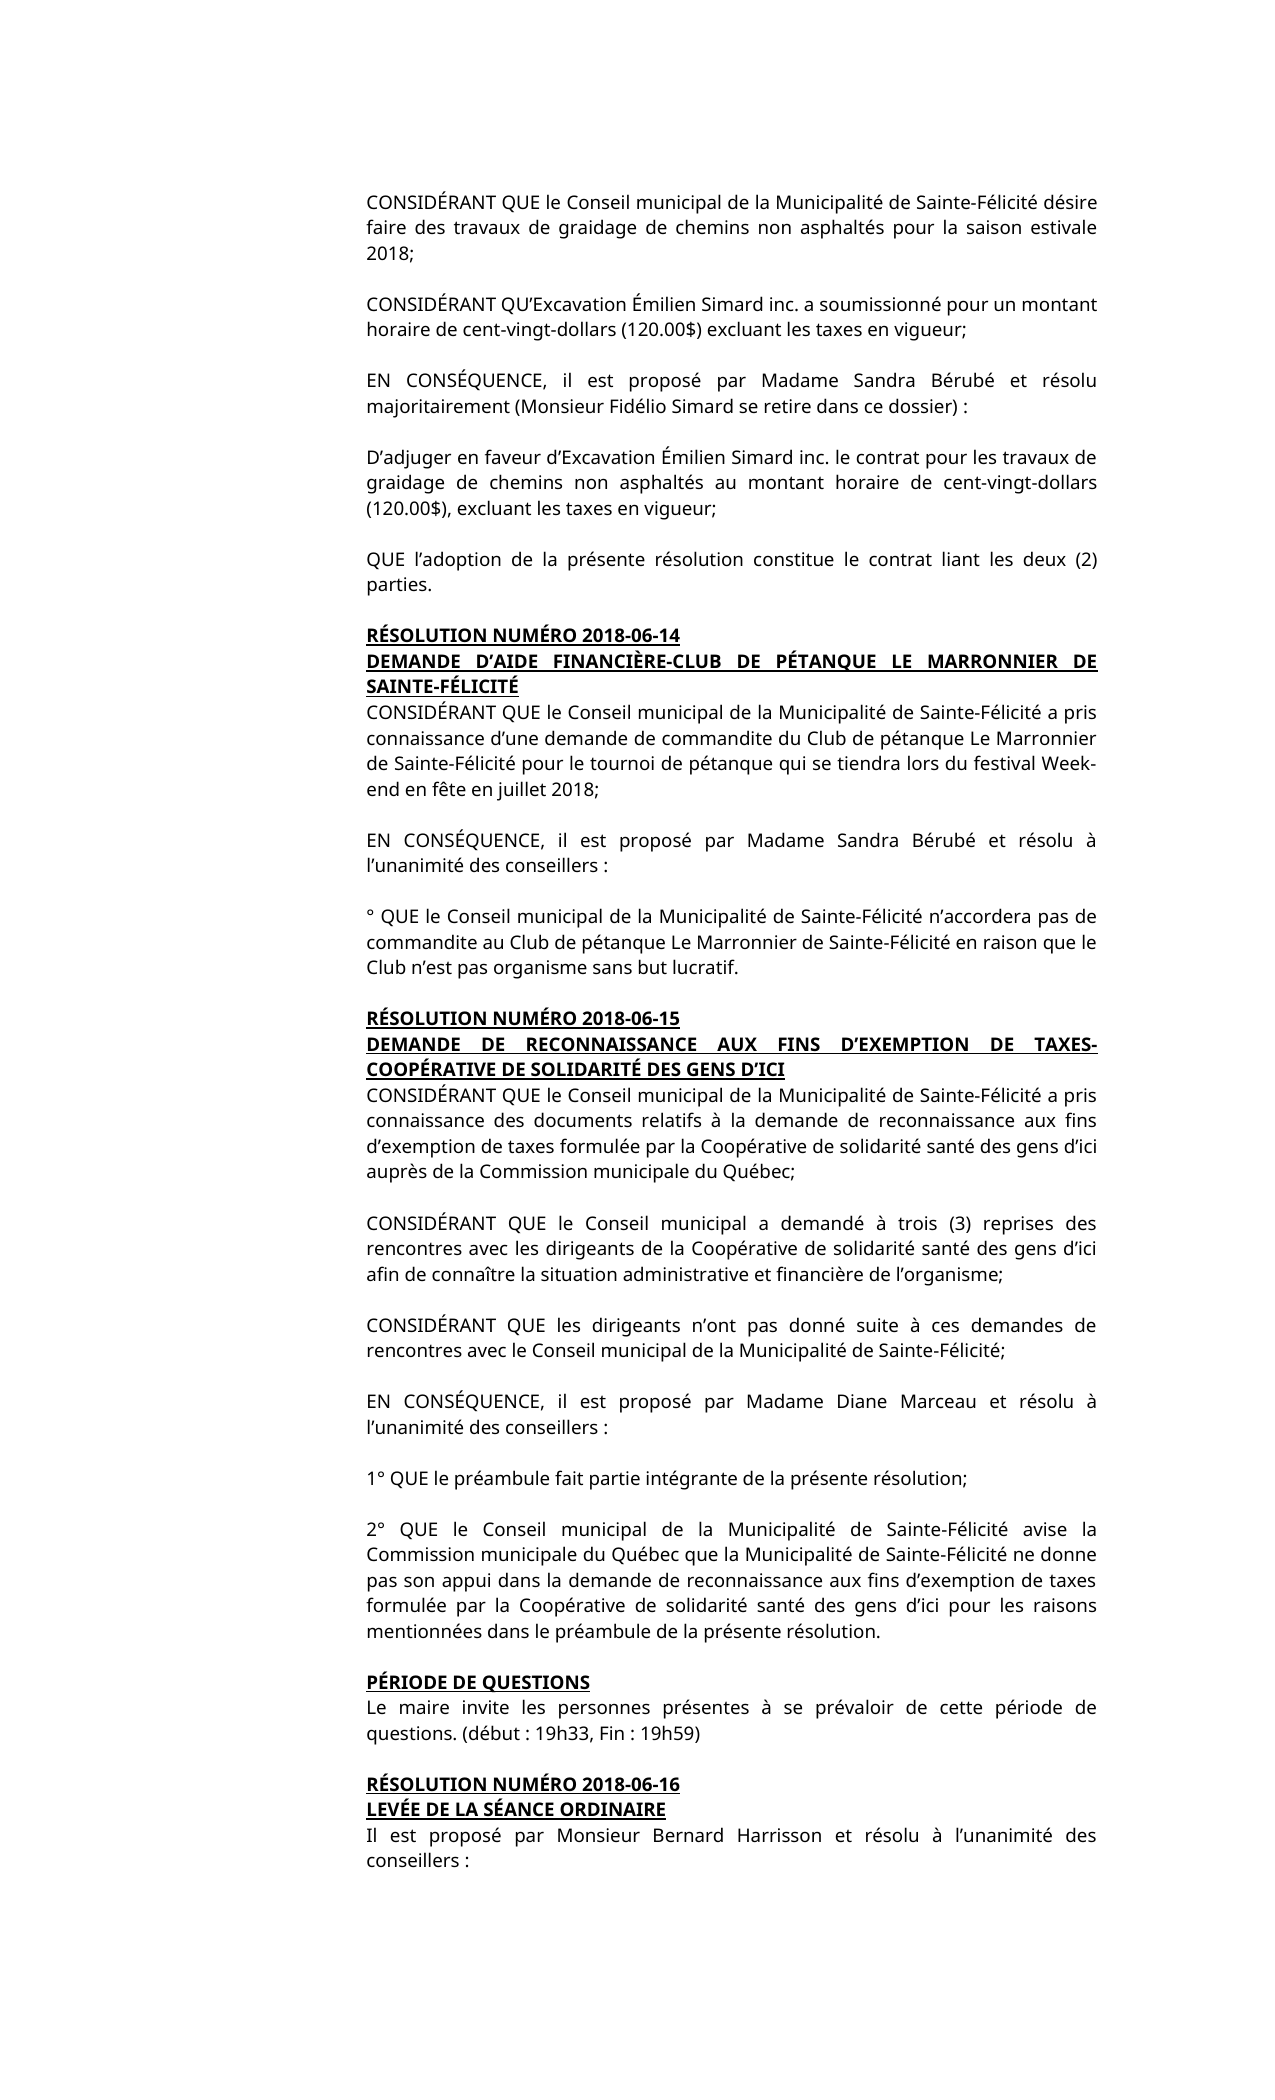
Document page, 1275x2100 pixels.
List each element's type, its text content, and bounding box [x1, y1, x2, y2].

text QUE l’adoption de la présente résolution constitue le contrat liant les deux (2) parties. [366, 546, 1098, 597]
text EN CONSÉQUENCE, il est proposé par Madame Sandra Bérubé et résolu à l’unanimité des conseillers : [366, 827, 1098, 878]
text Il est proposé par Monsieur Bernard Harrisson et résolu à l’unanimité des conseillers : [366, 1822, 1098, 1873]
text ° QUE le Conseil municipal de la Municipalité de Sainte-Félicité n’accordera pas de commandite au Club de pétanque Le Marronnier de Sainte-Félicité en raison que le Club n’est pas organisme sans but lucratif. [366, 903, 1098, 980]
text CONSIDÉRANT QUE les dirigeants n’ont pas donné suite à ces demandes de rencontres avec le Conseil municipal de la Municipalité de Sainte-Félicité; [366, 1312, 1098, 1363]
text Le maire invite les personnes présentes à se prévaloir de cette période de questions. (début : 19h33, Fin : 19h59) [366, 1695, 1098, 1746]
text CONSIDÉRANT QU’Excavation Émilien Simard inc. a soumissionné pour un montant horaire de cent-vingt-dollars (120.00$) excluant les taxes en vigueur; [366, 291, 1098, 342]
text DEMANDE DE RECONNAISSANCE AUX FINS D’EXEMPTION DE TAXES-COOPÉRATIVE DE SOLIDARITÉ DES GENS D’ICI [366, 1031, 1098, 1053]
text DEMANDE D’AIDE FINANCIÈRE-CLUB DE PÉTANQUE LE MARRONNIER DE SAINTE-FÉLICITÉ [366, 648, 1098, 670]
text CONSIDÉRANT QUE le Conseil municipal de la Municipalité de Sainte-Félicité a pris connaissance des documents relatifs à la demande de reconnaissance aux fins d’exemption de taxes formulée par la Coopérative de solidarité santé des gens d’ici auprès de la Commission municipale du Québec; [366, 1082, 1098, 1184]
text CONSIDÉRANT QUE le Conseil municipal de la Municipalité de Sainte-Félicité désire faire des travaux de graidage de chemins non asphaltés pour la saison estivale 2018; [366, 189, 1098, 266]
text DEMANDE D’AIDE FINANCIÈRE-CLUB DE PÉTANQUE LE MARRONNIER DE SAINTE-FÉLICITÉ [366, 672, 1098, 699]
text CONSIDÉRANT QUE le Conseil municipal de la Municipalité de Sainte-Félicité a pris connaissance d’une demande de commandite du Club de pétanque Le Marronnier de Sainte-Félicité pour le tournoi de pétanque qui se tiendra lors du festival Week-end en fête en juillet 2018; [366, 699, 1098, 801]
text 2° QUE le Conseil municipal de la Municipalité de Sainte-Félicité avise la Commission municipale du Québec que la Municipalité de Sainte-Félicité ne donne pas son appui dans la demande de reconnaissance aux fins d’exemption de taxes formulée par la Coopérative de solidarité santé des gens d’ici pour les raisons mentionnées dans le préambule de la présente résolution. [366, 1516, 1098, 1644]
text PÉRIODE DE QUESTIONS [366, 1669, 1098, 1695]
text EN CONSÉQUENCE, il est proposé par Madame Sandra Bérubé et résolu majoritairement (Monsieur Fidélio Simard se retire dans ce dossier) : [366, 368, 1098, 419]
text 1° QUE le préambule fait partie intégrante de la présente résolution; [366, 1465, 1098, 1491]
text RÉSOLUTION NUMÉRO 2018-06-14 [366, 623, 1098, 648]
text RÉSOLUTION NUMÉRO 2018-06-16 [366, 1771, 1098, 1797]
text DEMANDE DE RECONNAISSANCE AUX FINS D’EXEMPTION DE TAXES-COOPÉRATIVE DE SOLIDARITÉ DES GENS D’ICI [366, 1054, 1098, 1082]
text RÉSOLUTION NUMÉRO 2018-06-15 [366, 1006, 1098, 1031]
text EN CONSÉQUENCE, il est proposé par Madame Diane Marceau et résolu à l’unanimité des conseillers : [366, 1388, 1098, 1439]
text D’adjuger en faveur d’Excavation Émilien Simard inc. le contrat pour les travaux de graidage de chemins non asphaltés au montant horaire de cent-vingt-dollars (120.00$), excluant les taxes en vigueur; [366, 444, 1098, 521]
text LEVÉE DE LA SÉANCE ORDINAIRE [366, 1797, 1098, 1822]
text CONSIDÉRANT QUE le Conseil municipal a demandé à trois (3) reprises des rencontres avec les dirigeants de la Coopérative de solidarité santé des gens d’ici afin de connaître la situation administrative et financière de l’organisme; [366, 1210, 1098, 1286]
